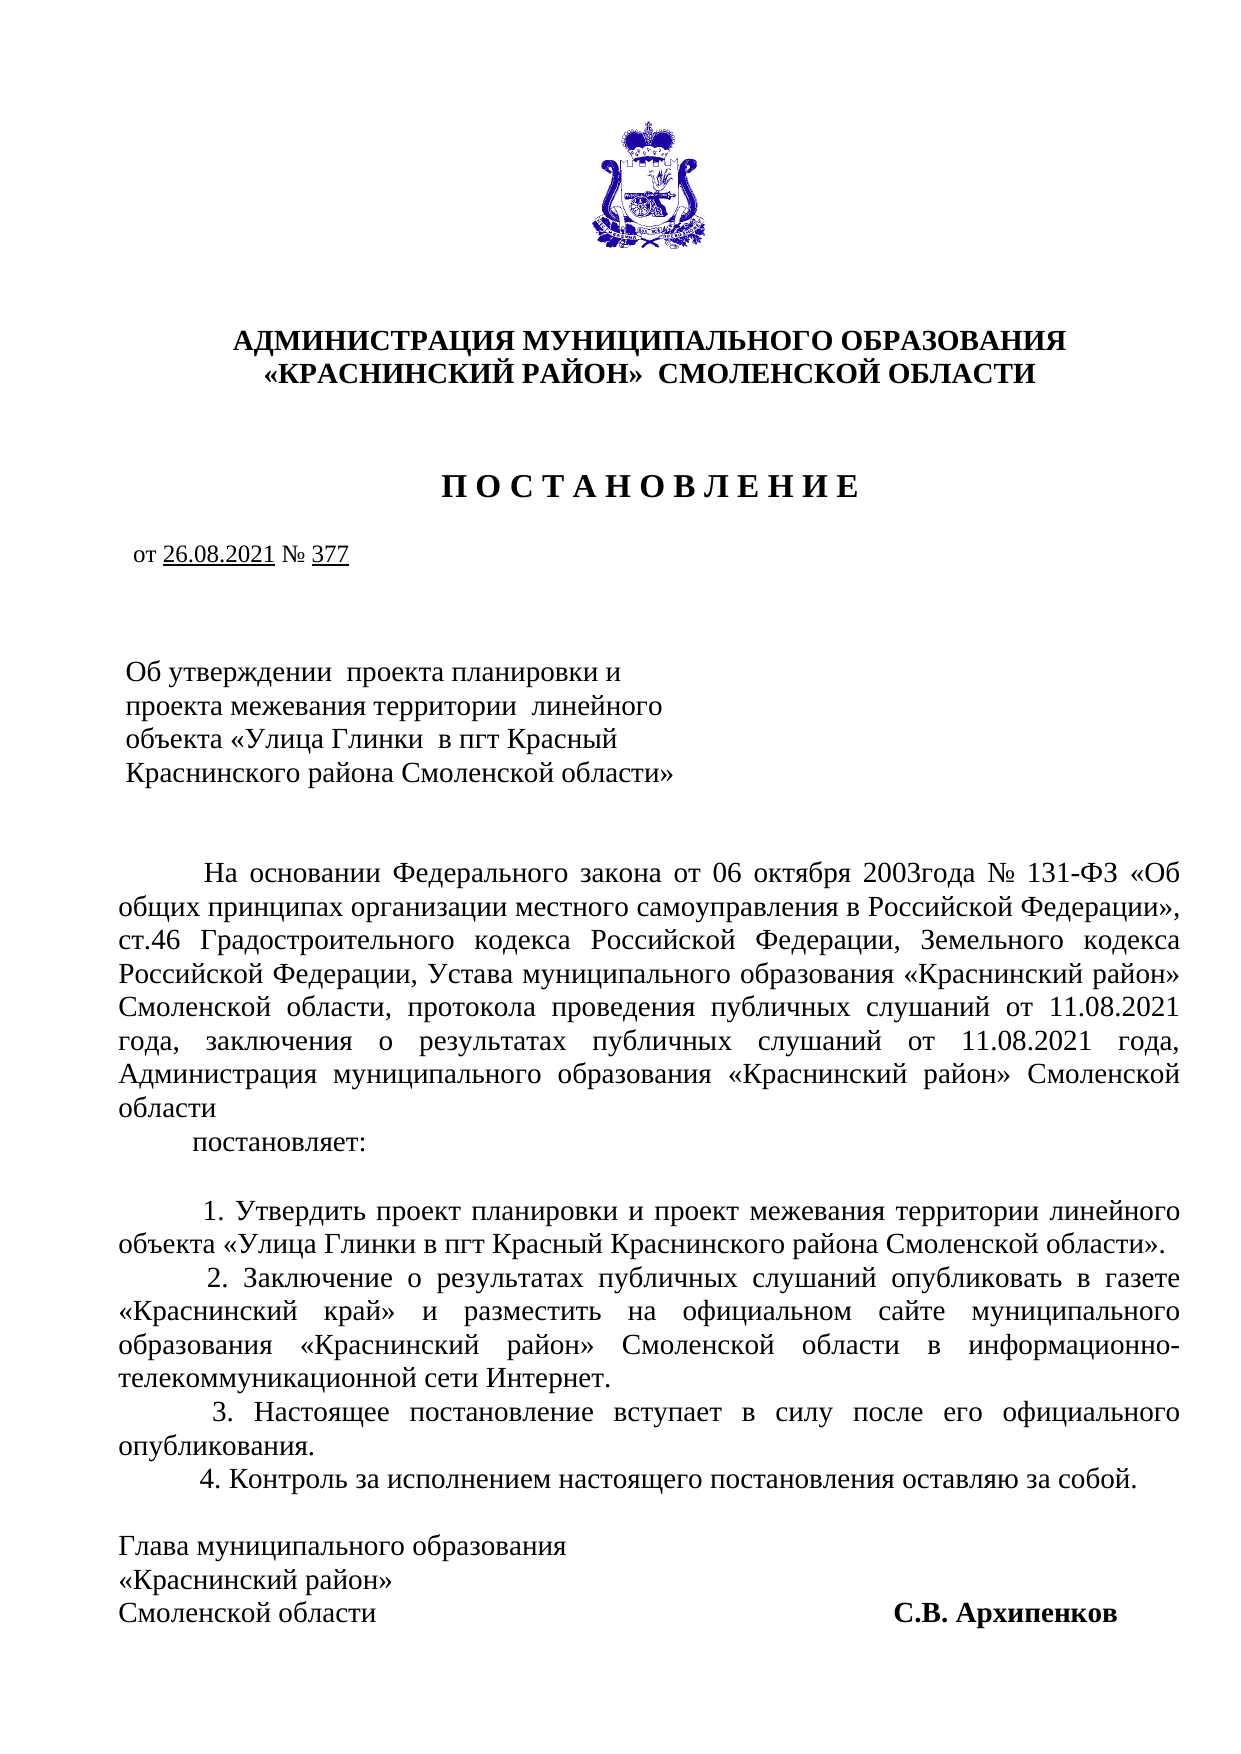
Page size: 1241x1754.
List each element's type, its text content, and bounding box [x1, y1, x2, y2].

text П О С Т А Н О В Л Е Н И Е [118, 466, 1181, 505]
text объекта «Улица Глинки в пгт Красный [118, 721, 1181, 755]
text АДМИНИСТРАЦИЯ МУНИЦИПАЛЬНОГО ОБРАЗОВАНИЯ «КРАСНИНСКИЙ РАЙОН» СМОЛЕНСКОЙ ОБЛАСТИ [118, 323, 1181, 390]
text 1. Утвердить проект планировки и проект межевания территории линейного объекта «Улица Глинки в пгт Красный Краснинского района Смоленской области». [118, 1193, 1181, 1260]
text Краснинского района Смоленской области» [118, 755, 1181, 788]
text На основании Федерального закона от 06 октября 2003года № 131-ФЗ «Об общих принципах организации местного самоуправления в Российской Федерации», ст.46 Градостроительного кодекса Российской Федерации, Земельного кодекса Российской Федерации, Устава муниципального образования «Краснинский район» Смоленской области, протокола проведения публичных слушаний от 11.08.2021 года, заключения о результатах публичных слушаний от 11.08.2021 года, Администрация муниципального образования «Краснинский район» Смоленской области [118, 855, 1181, 1124]
text постановляет: [118, 1124, 1181, 1157]
text «Краснинский район» [118, 1562, 1181, 1595]
text Глава муниципального образования [118, 1528, 1181, 1562]
text Об утверждении проекта планировки и [118, 654, 1181, 688]
text от 26.08.2021 № 377 [118, 539, 1181, 568]
text Смоленской области С.В. Архипенков [118, 1595, 1181, 1629]
picture [590, 118, 709, 256]
text 4. Контроль за исполнением настоящего постановления оставляю за собой. [118, 1461, 1181, 1495]
text 2. Заключение о результатах публичных слушаний опубликовать в газете «Краснинский край» и разместить на официальном сайте муниципального образования «Краснинский район» Смоленской области в информационно-телекоммуникационной сети Интернет. [118, 1260, 1181, 1394]
text проекта межевания территории линейного [118, 688, 1181, 721]
text 3. Настоящее постановление вступает в силу после его официального опубликования. [118, 1394, 1181, 1461]
